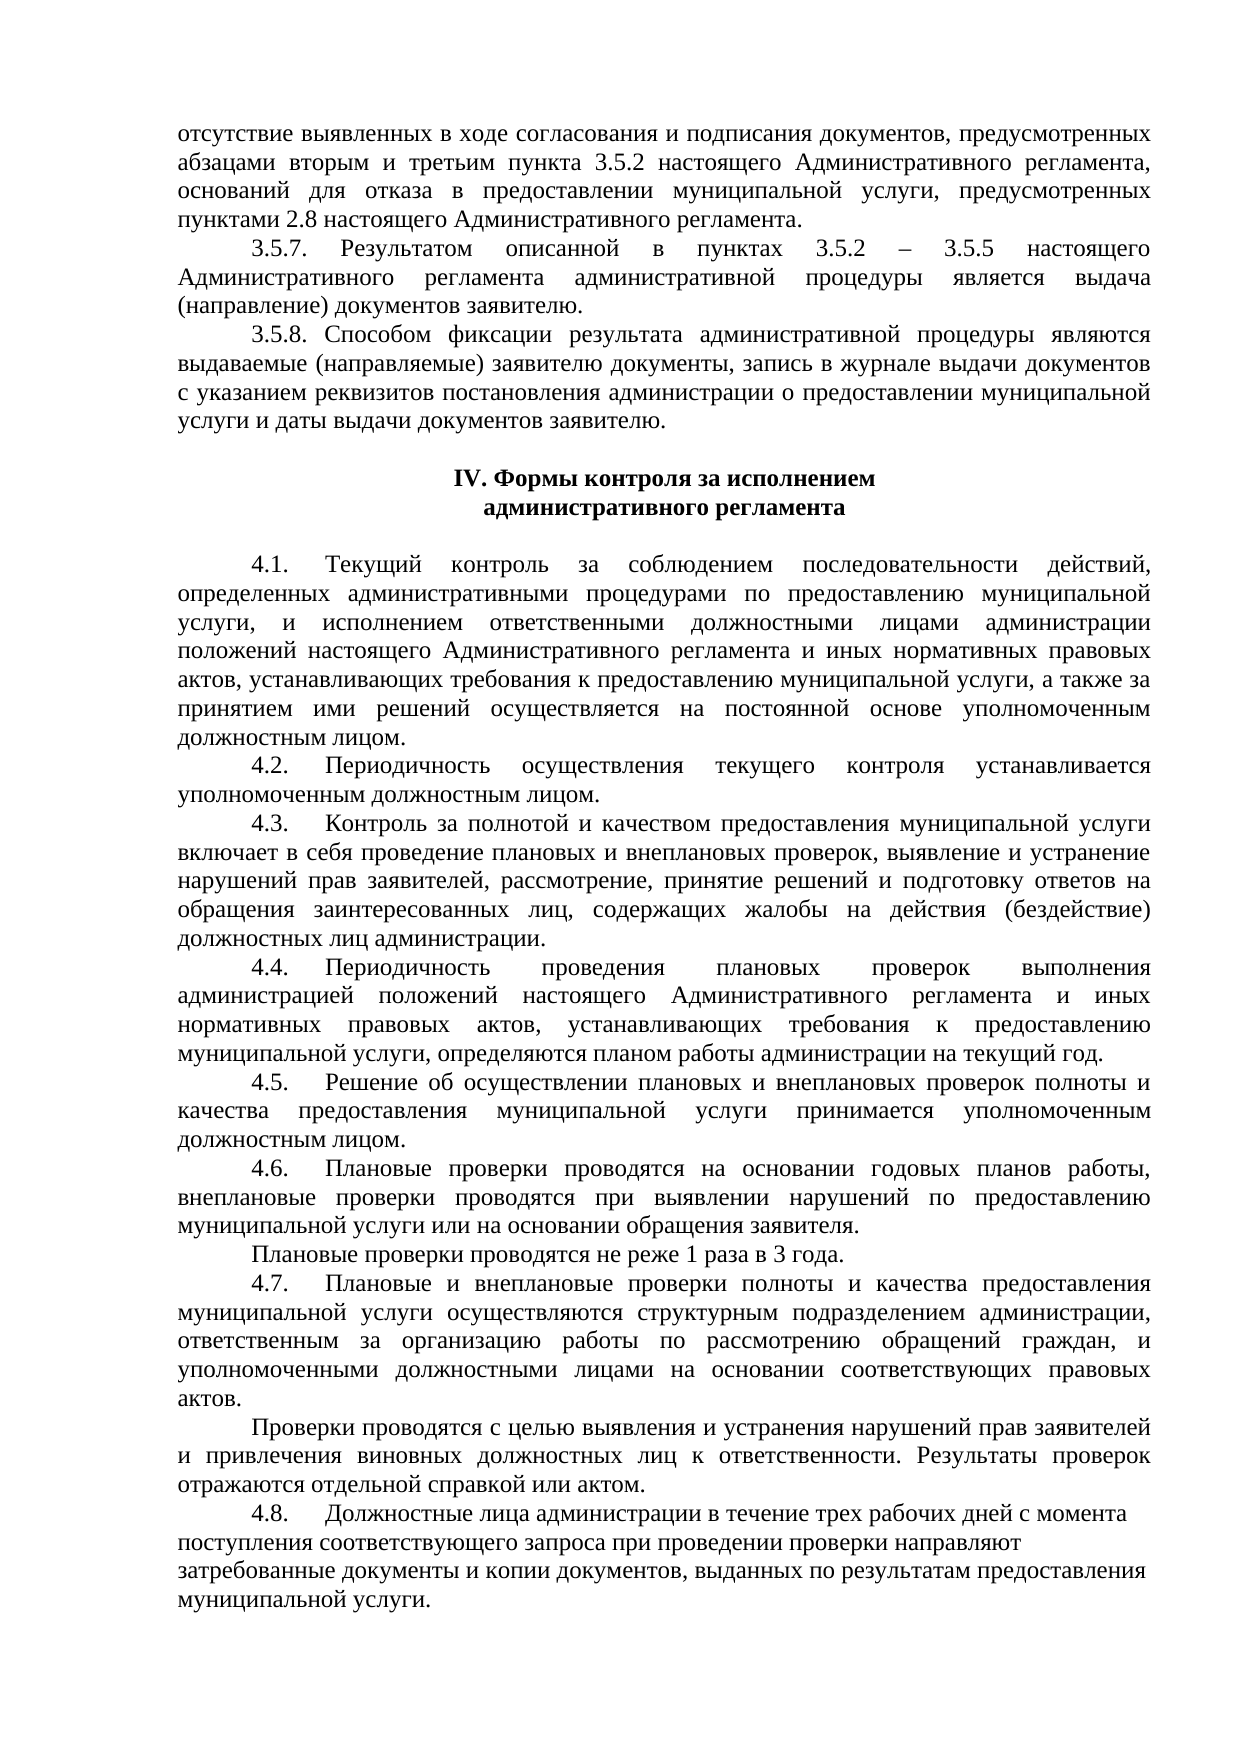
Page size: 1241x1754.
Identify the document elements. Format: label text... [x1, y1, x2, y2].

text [177, 118, 1152, 233]
text 3.5.8. Способом фиксации результата административной процедуры являются выдаваемые (направляемые) заявителю документы, запись в журнале выдачи документов с указанием реквизитов постановления администрации о предоставлении муниципальной услуги и даты выдачи документов заявителю. [177, 319, 1152, 434]
text 4.1. Текущий контроль за соблюдением последовательности действий, определенных административными процедурами по предоставлению муниципальной услуги, и исполнением ответственными должностными лицами администрации положений настоящего Административного регламента и иных нормативных правовых актов, устанавливающих требования к предоставлению муниципальной услуги, а также за принятием ими решений осуществляется на постоянной основе уполномоченным должностным лицом. [177, 549, 1152, 751]
text 4.2. Периодичность осуществления текущего контроля устанавливается уполномоченным должностным лицом. [177, 751, 1152, 808]
text Плановые проверки проводятся не реже 1 раза в 3 года. [177, 1239, 1152, 1268]
text IV. Формы контроля за исполнением [177, 463, 1152, 492]
text Проверки проводятся с целью выявления и устранения нарушений прав заявителей и привлечения виновных должностных лиц к ответственности. Результаты проверок отражаются отдельной справкой или актом. [177, 1412, 1152, 1498]
text 4.7. Плановые и внеплановые проверки полноты и качества предоставления муниципальной услуги осуществляются структурным подразделением администрации, ответственным за организацию работы по рассмотрению обращений граждан, и уполномоченными должностными лицами на основании соответствующих правовых актов. [177, 1268, 1152, 1412]
text 3.5.7. Результатом описанной в пунктах 3.5.2 – 3.5.5 настоящего Административного регламента административной процедуры является выдача (направление) документов заявителю. [177, 233, 1152, 319]
text 4.5. Решение об осуществлении плановых и внеплановых проверок полноты и качества предоставления муниципальной услуги принимается уполномоченным должностным лицом. [177, 1067, 1152, 1153]
text административного регламента [177, 492, 1152, 521]
text 4.4. Периодичность проведения плановых проверок выполнения администрацией положений настоящего Административного регламента и иных нормативных правовых актов, устанавливающих требования к предоставлению муниципальной услуги, определяются планом работы администрации на текущий год. [177, 952, 1152, 1067]
text 4.8. Должностные лица администрации в течение трех рабочих дней с момента поступления соответствующего запроса при проведении проверки направляют затребованные документы и копии документов, выданных по результатам предоставления муниципальной услуги. [177, 1498, 1152, 1613]
text 4.3. Контроль за полнотой и качеством предоставления муниципальной услуги включает в себя проведение плановых и внеплановых проверок, выявление и устранение нарушений прав заявителей, рассмотрение, принятие решений и подготовку ответов на обращения заинтересованных лиц, содержащих жалобы на действия (бездействие) должностных лиц администрации. [177, 808, 1152, 952]
text 4.6. Плановые проверки проводятся на основании годовых планов работы, внеплановые проверки проводятся при выявлении нарушений по предоставлению муниципальной услуги или на основании обращения заявителя. [177, 1153, 1152, 1239]
